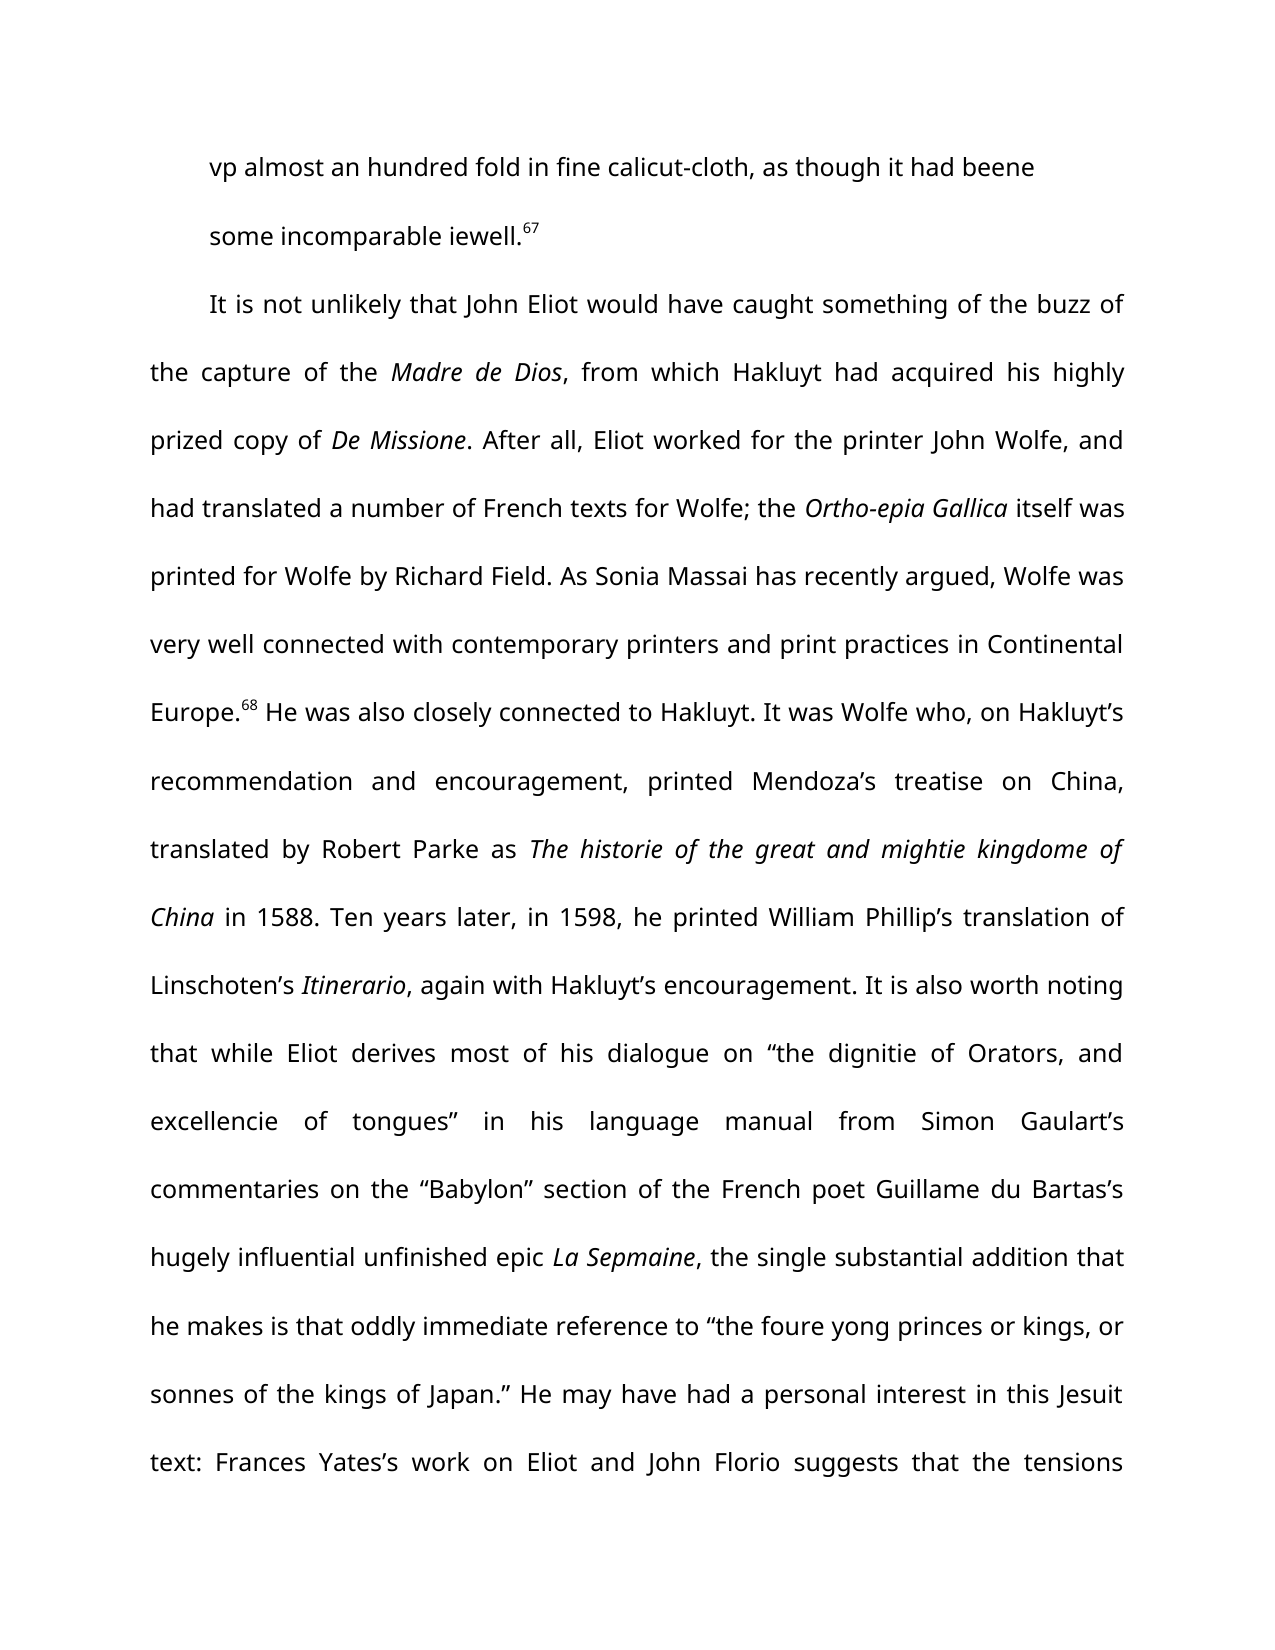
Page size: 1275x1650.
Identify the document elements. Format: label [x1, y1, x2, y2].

text [150, 286, 1125, 1478]
text [209, 150, 1036, 252]
